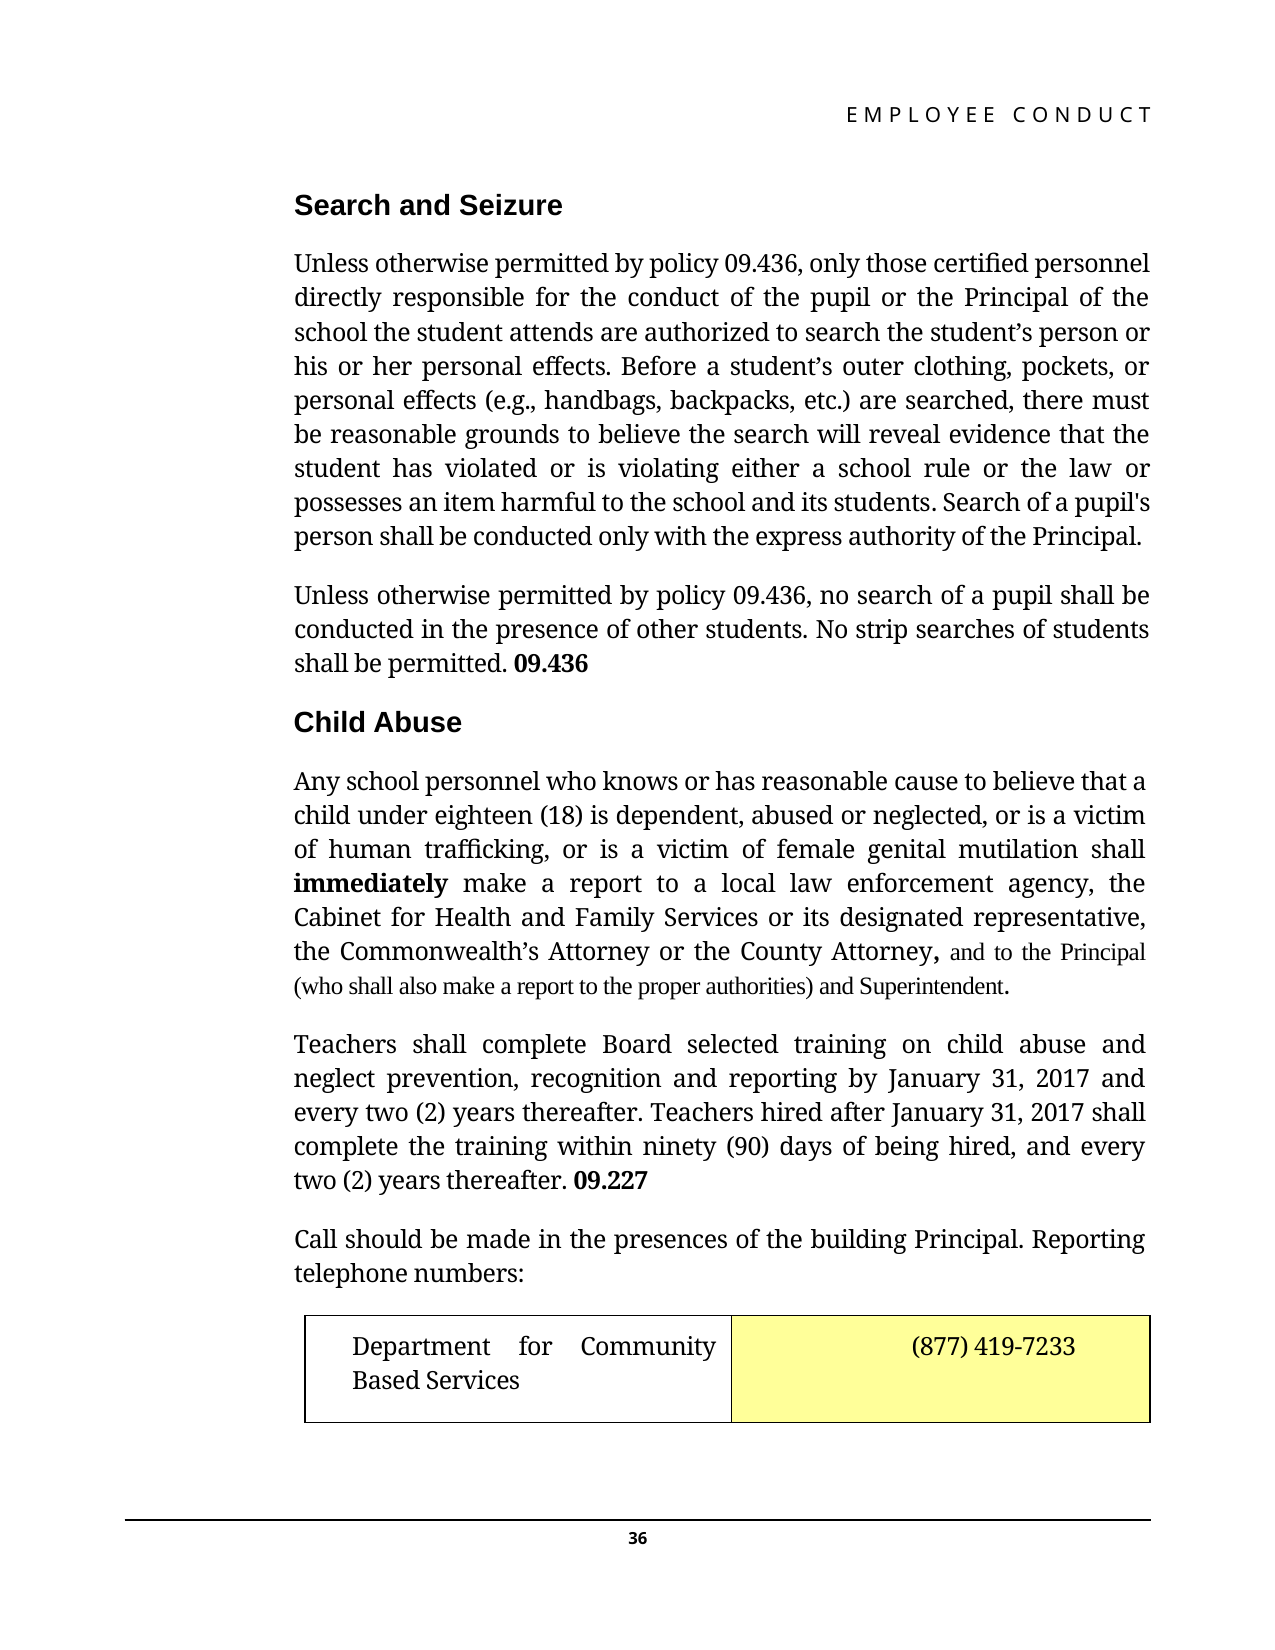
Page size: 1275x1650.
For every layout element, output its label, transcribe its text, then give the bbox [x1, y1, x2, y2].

subtitle Child Abuse [293, 705, 1146, 738]
table_header Department for Community Based Services [306, 1316, 731, 1422]
text Unless otherwise permitted by policy 09.436, only those certified personnel directly responsible for the conduct of the pupil or the Principal of the school the student attends are authorized to search the student’s person or his or her personal effects. Before a student’s outer clothing, pockets, or personal effects (e.g., handbags, backpacks, etc.) are searched, there must be reasonable grounds to believe the search will reveal evidence that the student has violated or is violating either a school rule or the law or possesses an item harmful to the school and its students. Search of a pupil's person shall be conducted only with the express authority of the Principal. [294, 246, 1151, 553]
text Call should be made in the presences of the building Principal. Reporting telephone numbers: [294, 1222, 1146, 1290]
table_header (877) 419-7233 [732, 1316, 1149, 1422]
subtitle Search and Seizure [294, 187, 1151, 221]
text Unless otherwise permitted by policy 09.436, no search of a pupil shall be conducted in the presence of other students. No strip searches of students shall be permitted. 09.436 [294, 578, 1151, 680]
text Any school personnel who knows or has reasonable cause to believe that a child under eighteen (18) is dependent, abused or neglected, or is a victim of human trafficking, or is a victim of female genital mutilation shall immediately make a report to a local law enforcement agency, the Cabinet for Health and Family Services or its designated representative, the Commonwealth’s Attorney or the County Attorney, and to the Principal (who shall also make a report to the proper authorities) and Superintendent. [293, 763, 1146, 1002]
text Teachers shall complete Board selected training on child abuse and neglect prevention, recognition and reporting by January 31, 2017 and every two (2) years thereafter. Teachers hired after January 31, 2017 shall complete the training within ninety (90) days of being hired, and every two (2) years thereafter. 09.227 [293, 1027, 1146, 1197]
